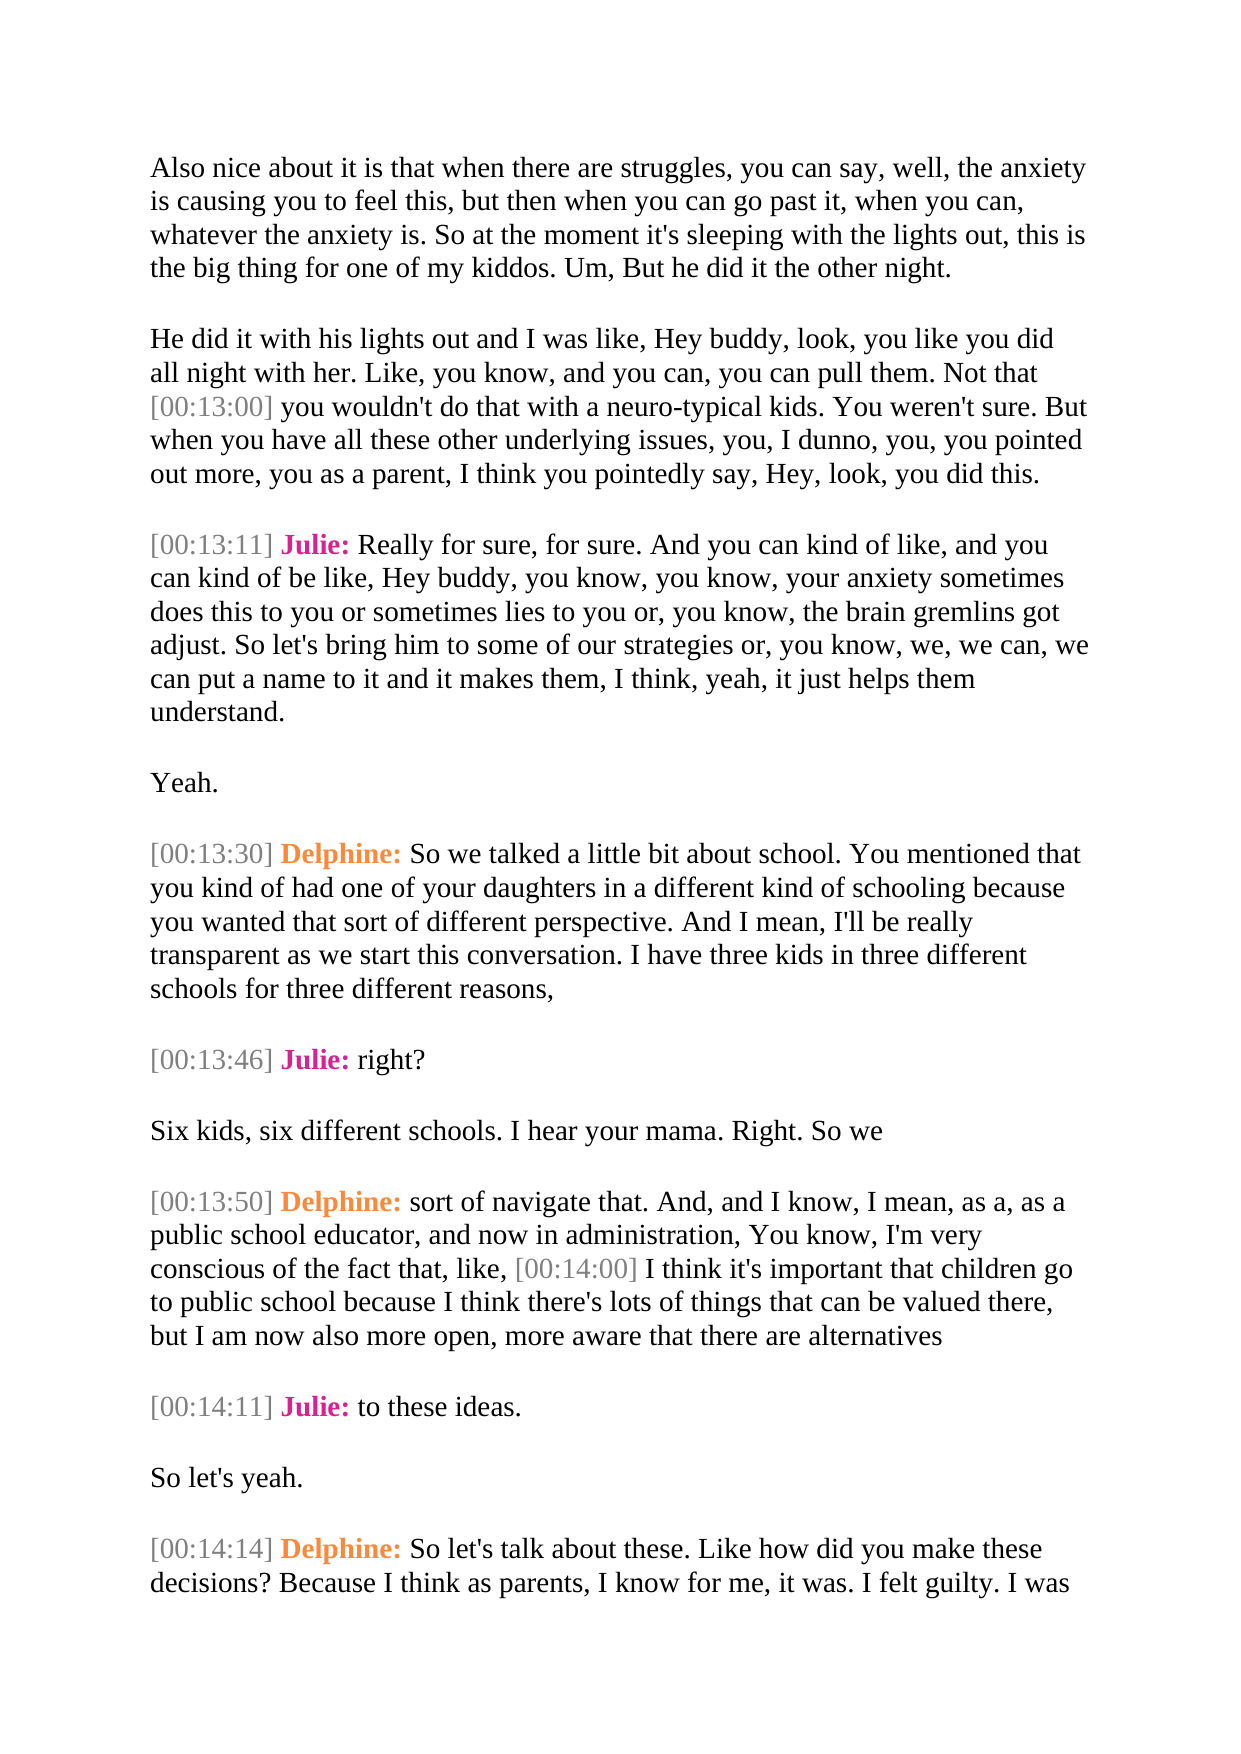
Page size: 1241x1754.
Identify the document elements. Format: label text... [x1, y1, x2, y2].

text [00:13:46] Julie: right? [150, 1042, 1090, 1075]
text He did it with his lights out and I was like, Hey buddy, look, you like you did all night with her. Like, you know, and you can, you can pull them. Not that [00:13:00] you wouldn't do that with a neuro-typical kids. You weren't sure. But when you have all these other underlying issues, you, I dunno, you, you pointed out more, you as a parent, I think you pointedly say, Hey, look, you did this. [150, 322, 1090, 489]
text [00:13:11] Julie: Really for sure, for sure. And you can kind of like, and you can kind of be like, Hey buddy, you know, you know, your anxiety sometimes does this to you or sometimes lies to you or, you know, the brain gremlins got adjust. So let's bring him to some of our strategies or, you know, we, we can, we can put a name to it and it makes them, I think, yeah, it just helps them understand. [150, 527, 1090, 728]
text [00:13:30] Delphine: So we talked a little bit about school. You mentioned that you kind of had one of your daughters in a different kind of schooling because you wanted that sort of different perspective. And I mean, I'll be really transparent as we start this conversation. I have three kids in three different schools for three different reasons, [150, 837, 1090, 1004]
text Six kids, six different schools. I hear your mama. Right. So we [150, 1113, 1090, 1146]
text Also nice about it is that when there are struggles, you can say, well, the anxiety is causing you to feel this, but then when you can go past it, when you can, whatever the anxiety is. So at the moment it's sleeping with the lights out, this is the big thing for one of my kiddos. Um, But he did it the other night. [150, 150, 1090, 284]
text [00:13:50] Delphine: sort of navigate that. And, and I know, I mean, as a, as a public school educator, and now in administration, You know, I'm very conscious of the fact that, like, [00:14:00] I think it's important that children go to public school because I think there's lots of things that can be valued there, but I am now also more open, more aware that there are alternatives [150, 1184, 1090, 1352]
text Yeah. [150, 766, 1090, 799]
text So let's yeah. [150, 1460, 1090, 1494]
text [150, 1531, 1090, 1598]
text [00:14:11] Julie: to these ideas. [150, 1389, 1090, 1423]
